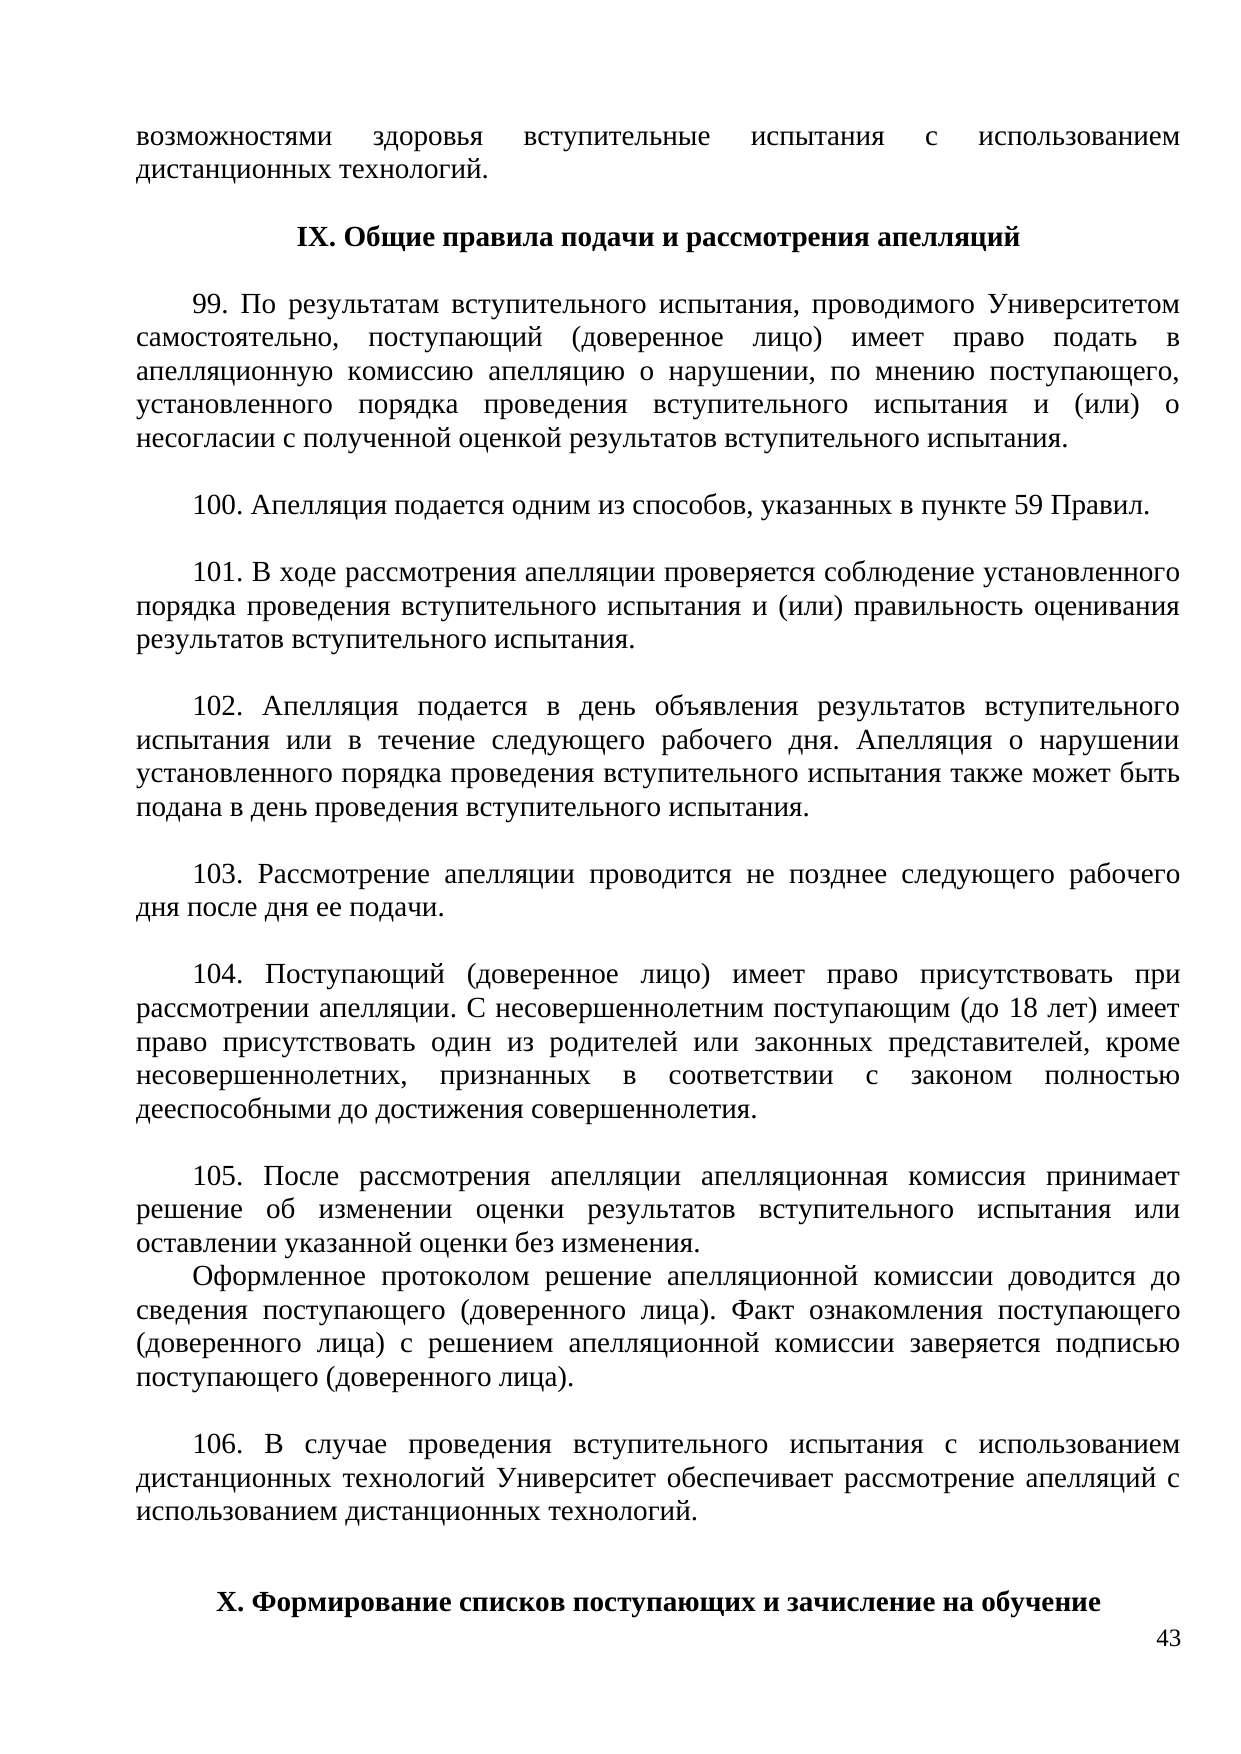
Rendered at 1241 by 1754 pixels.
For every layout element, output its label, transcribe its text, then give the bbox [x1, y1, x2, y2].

text 104. Поступающий (доверенное лицо) имеет право присутствовать при рассмотрении апелляции. С несовершеннолетним поступающим (до 18 лет) имеет право присутствовать один из родителей или законных представителей, кроме несовершеннолетних, признанных в соответствии с законом полностью дееспособными до достижения совершеннолетия. [136, 957, 1181, 1124]
text 99. По результатам вступительного испытания, проводимого Университетом самостоятельно, поступающий (доверенное лицо) имеет право подать в апелляционную комиссию апелляцию о нарушении, по мнению поступающего, установленного порядка проведения вступительного испытания и (или) о несогласии с полученной оценкой результатов вступительного испытания. [136, 286, 1181, 453]
text 103. Рассмотрение апелляции проводится не позднее следующего рабочего дня после дня ее подачи. [136, 856, 1181, 923]
text 106. В случае проведения вступительного испытания с использованием дистанционных технологий Университет обеспечивает рассмотрение апелляций с использованием дистанционных технологий. [136, 1426, 1181, 1527]
text 100. Апелляция подается одним из способов, указанных в пункте 59 Правил. [136, 487, 1181, 521]
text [136, 118, 1181, 185]
text 101. В ходе рассмотрения апелляции проверяется соблюдение установленного порядка проведения вступительного испытания и (или) правильность оценивания результатов вступительного испытания. [136, 554, 1181, 655]
text X. Формирование списков поступающих и зачисление на обучение [136, 1584, 1181, 1618]
text 102. Апелляция подается в день объявления результатов вступительного испытания или в течение следующего рабочего дня. Апелляция о нарушении установленного порядка проведения вступительного испытания также может быть подана в день проведения вступительного испытания. [136, 688, 1181, 822]
text IX. Общие правила подачи и рассмотрения апелляций [136, 219, 1181, 252]
text 105. После рассмотрения апелляции апелляционная комиссия принимает решение об изменении оценки результатов вступительного испытания или оставлении указанной оценки без изменения. [136, 1158, 1181, 1258]
text Оформленное протоколом решение апелляционной комиссии доводится до сведения поступающего (доверенного лица). Факт ознакомления поступающего (доверенного лица) с решением апелляционной комиссии заверяется подписью поступающего (доверенного лица). [136, 1258, 1181, 1393]
